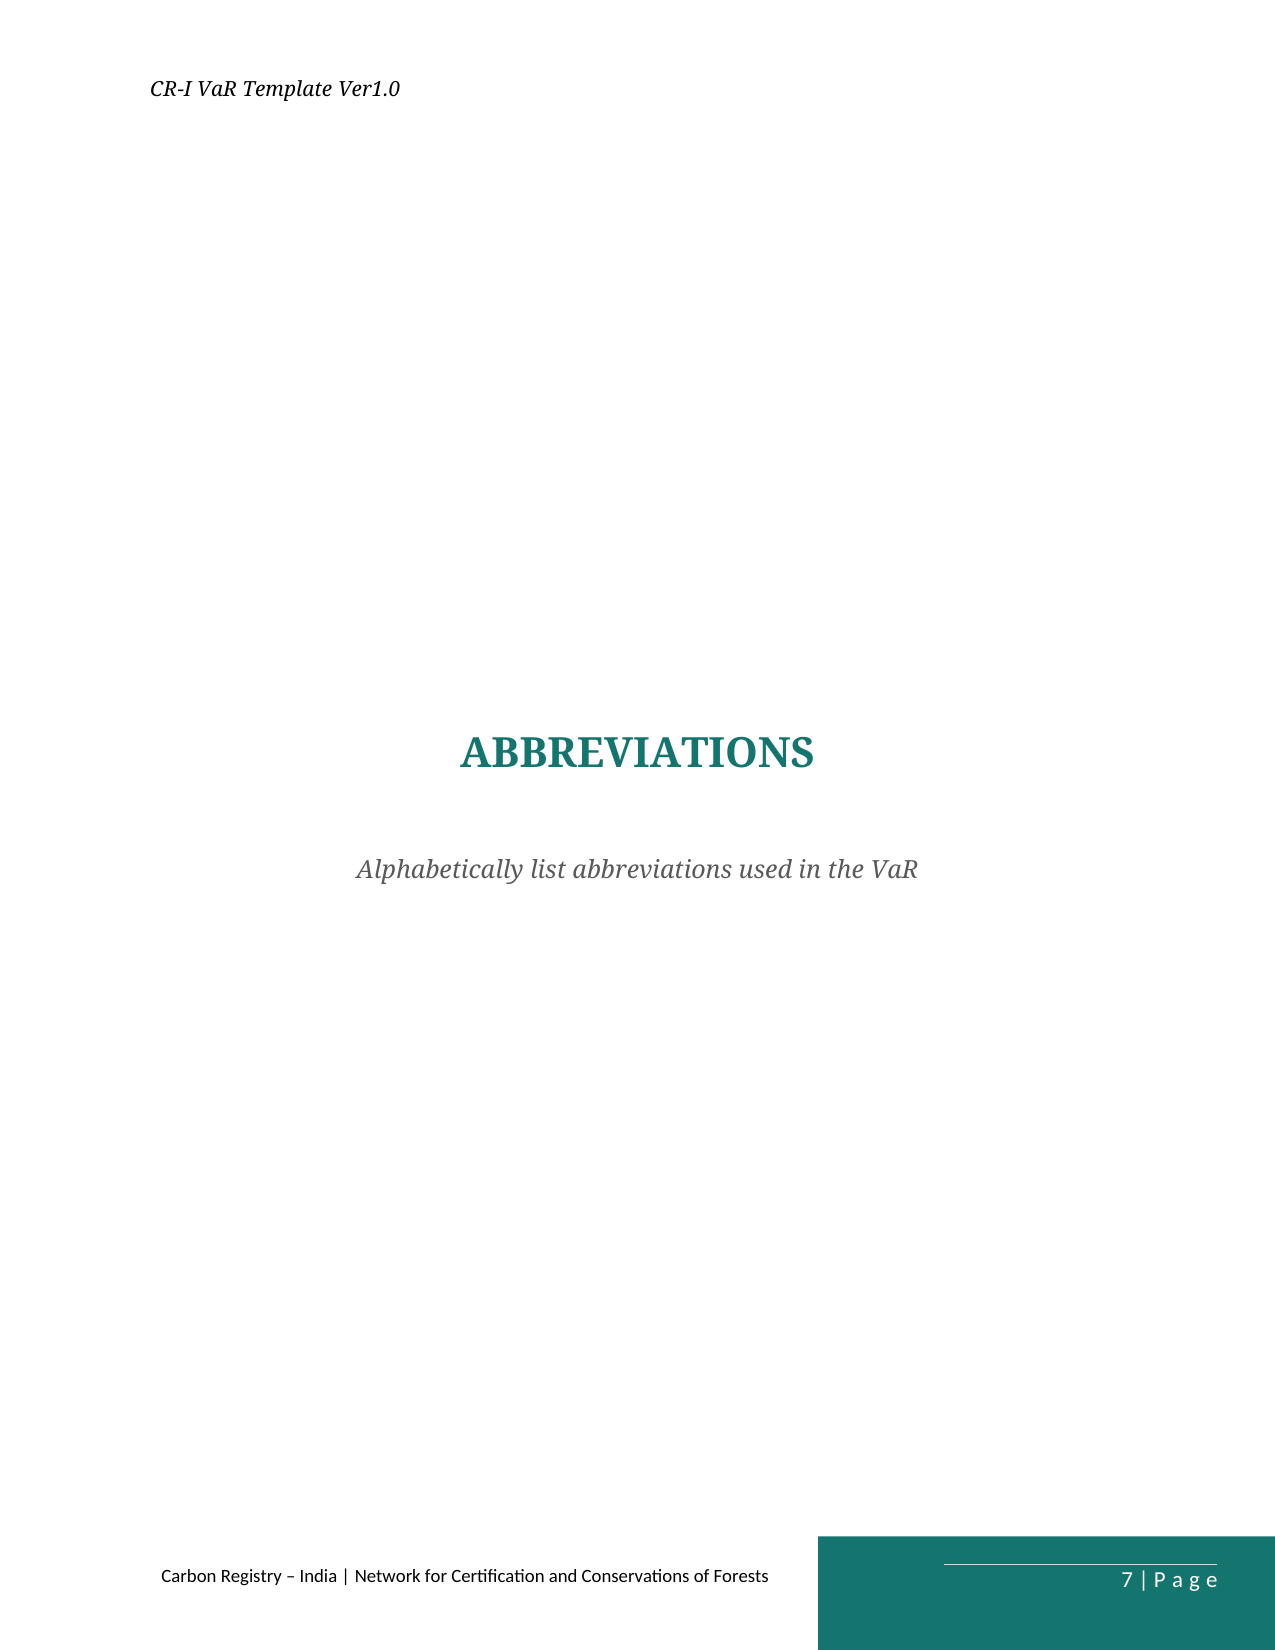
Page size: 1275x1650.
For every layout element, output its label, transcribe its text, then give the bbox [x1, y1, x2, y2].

text Alphabetically list abbreviations used in the VaR [150, 851, 1125, 886]
subtitle ABBREVIATIONS [150, 723, 1125, 780]
